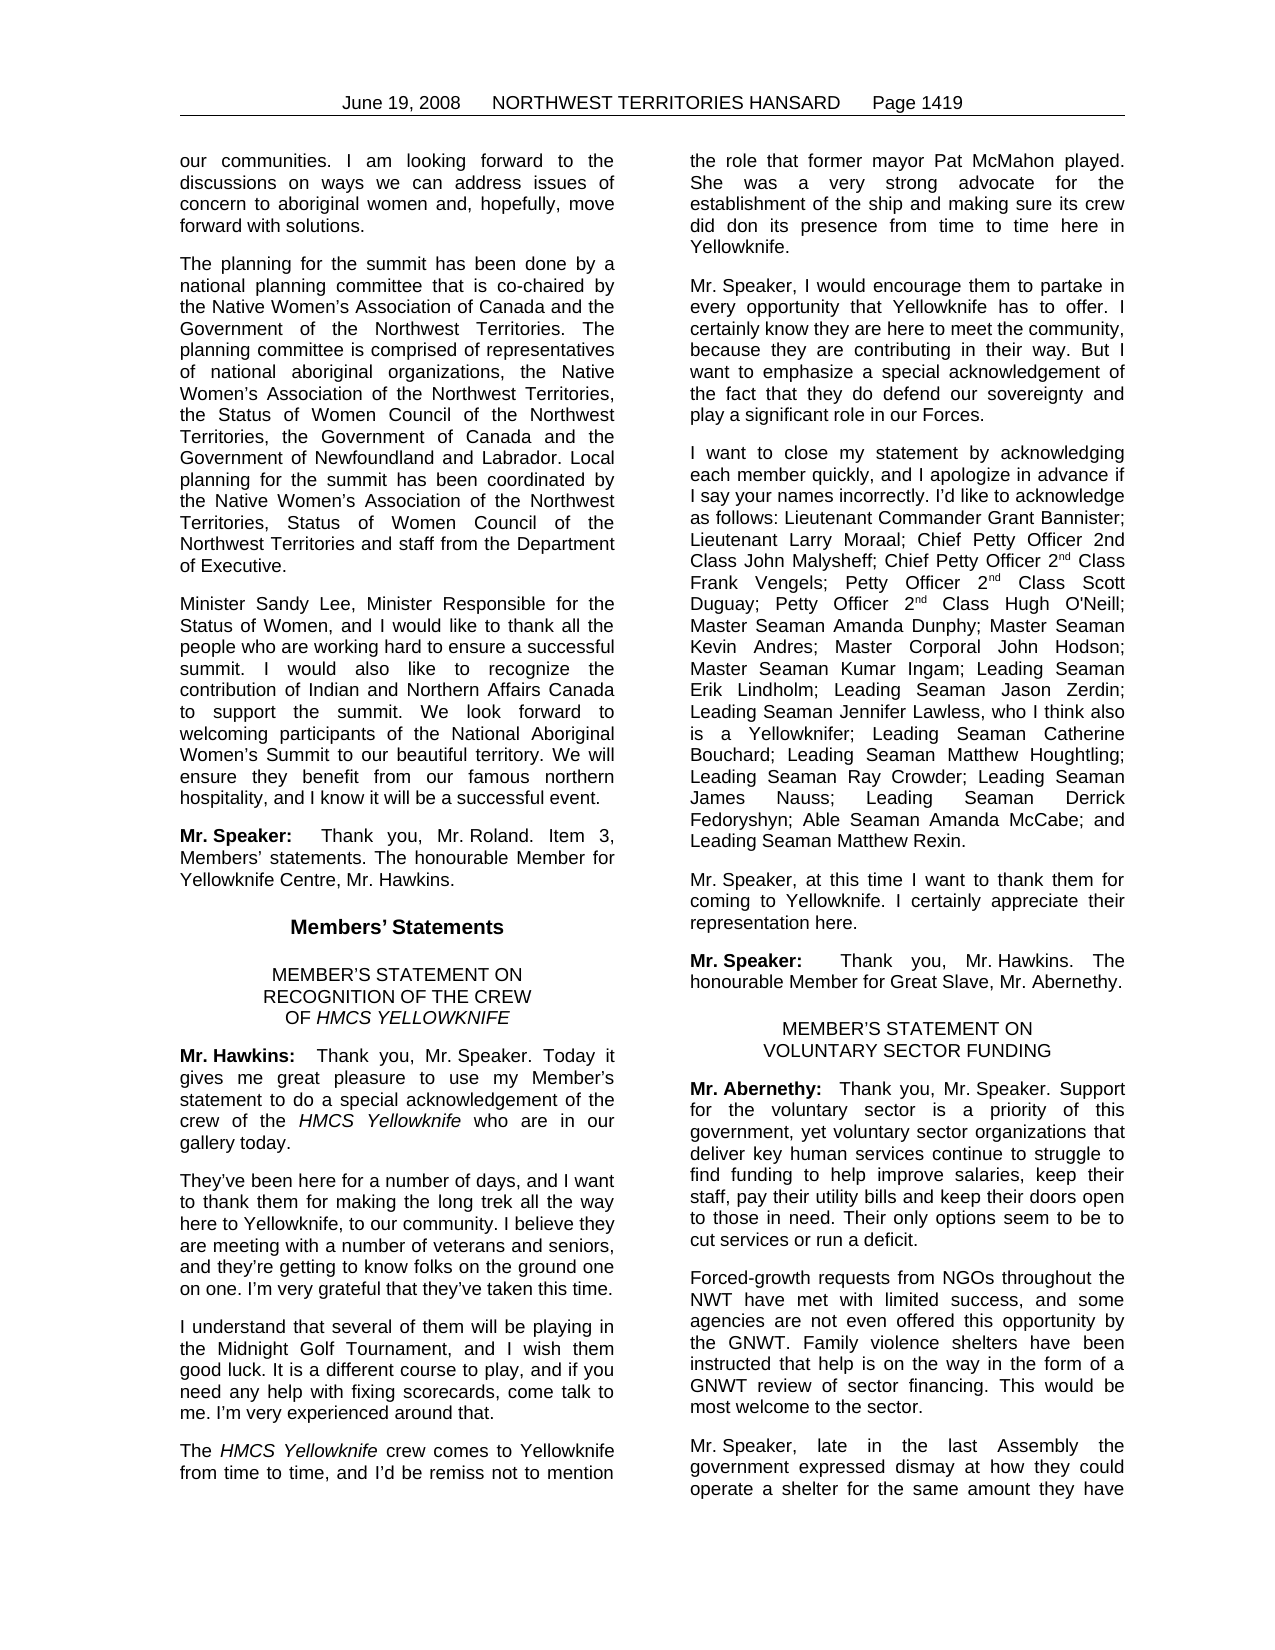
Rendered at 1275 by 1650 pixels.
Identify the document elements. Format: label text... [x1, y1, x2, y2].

text Mr. Hawkins: Thank you, Mr. Speaker. Today it gives me great pleasure to use my Member’s statement to do a special acknowledgement of the crew of the HMCS Yellowknife who are in our gallery today. [179, 1045, 615, 1153]
text I want to close my statement by acknowledging each member quickly, and I apologize in advance if I say your names incorrectly. I’d like to acknowledge as follows: Lieutenant Commander Grant Bannister; Lieutenant Larry Moraal; Chief Petty Officer 2nd Class John Malysheff; Chief Petty Officer 2nd Class Frank Vengels; Petty Officer 2nd Class Scott Duguay; Petty Officer 2nd Class Hugh O'Neill; Master Seaman Amanda Dunphy; Master Seaman Kevin Andres; Master Corporal John Hodson; Master Seaman Kumar Ingam; Leading Seaman Erik Lindholm; Leading Seaman Jason Zerdin; Leading Seaman Jennifer Lawless, who I think also is a Yellowknifer; Leading Seaman Catherine Bouchard; Leading Seaman Matthew Houghtling; Leading Seaman Ray Crowder; Leading Seaman James Nauss; Leading Seaman Derrick Fedoryshyn; Able Seaman Amanda McCabe; and Leading Seaman Matthew Rexin. [690, 442, 1125, 852]
text Minister Sandy Lee, Minister Responsible for the Status of Women, and I would like to thank all the people who are working hard to ensure a successful summit. I would also like to recognize the contribution of Indian and Northern Affairs Canada to support the summit. We look forward to welcoming participants of the National Aboriginal Women’s Summit to our beautiful territory. We will ensure they benefit from our famous northern hospitality, and I know it will be a successful event. [179, 593, 615, 809]
text Mr. Abernethy: Thank you, Mr. Speaker. Support for the voluntary sector is a priority of this government, yet voluntary sector organizations that deliver key human services continue to struggle to find funding to help improve salaries, keep their staff, pay their utility bills and keep their doors open to those in need. Their only options seem to be to cut services or run a deficit. [690, 1078, 1125, 1250]
subtitle Members’ Statements [179, 915, 615, 939]
text I understand that several of them will be playing in the Midnight Golf Tournament, and I wish them good luck. It is a different course to play, and if you need any help with fixing scorecards, come talk to me. I’m very experienced around that. [179, 1316, 615, 1424]
text Mr. Speaker, at this time I want to thank them for coming to Yellowknife. I certainly appreciate their representation here. [690, 868, 1125, 933]
text Mr. Speaker: Thank you, Mr. Roland. Item 3, Members’ statements. The honourable Member for Yellowknife Centre, Mr. Hawkins. [179, 825, 615, 890]
text They’ve been here for a number of days, and I want to thank them for making the long trek all the way here to Yellowknife, to our community. I believe they are meeting with a number of veterans and seniors, and they’re getting to know folks on the ground one on one. I’m very grateful that they’ve taken this time. [179, 1170, 615, 1299]
text Mr. Speaker, I would encourage them to partake in every opportunity that Yellowknife has to offer. I certainly know they are here to meet the community, because they are contributing in their way. But I want to emphasize a special acknowledgement of the fact that they do defend our sovereignty and play a significant role in our Forces. [690, 274, 1125, 425]
text The HMCS Yellowknife crew comes to Yellowknife from time to time, and I’d be remiss not to mention the role that former mayor Pat McMahon played. She was a very strong advocate for the establishment of the ship and making sure its crew did don its presence from time to time here in Yellowknife. [179, 1440, 615, 1483]
subtitle Member’s Statement on Recognition of the Crew of HMCS Yellowknife [179, 964, 615, 1029]
text Mr. Speaker: Thank you, Mr. Hawkins. The honourable Member for Great Slave, Mr. Abernethy. [690, 950, 1125, 993]
text Forced-growth requests from NGOs throughout the NWT have met with limited success, and some agencies are not even offered this opportunity by the GNWT. Family violence shelters have been instructed that help is on the way in the form of a GNWT review of sector financing. This would be most welcome to the sector. [690, 1267, 1125, 1418]
subtitle Member’s Statement on Voluntary Sector Funding [690, 1018, 1125, 1061]
text The HMCS Yellowknife crew comes to Yellowknife from time to time, and I’d be remiss not to mention the role that former mayor Pat McMahon played. She was a very strong advocate for the establishment of the ship and making sure its crew did don its presence from time to time here in Yellowknife. [690, 150, 1125, 258]
text The planning for the summit has been done by a national planning committee that is co-chaired by the Native Women’s Association of Canada and the Government of the Northwest Territories. The planning committee is comprised of representatives of national aboriginal organizations, the Native Women’s Association of the Northwest Territories, the Status of Women Council of the Northwest Territories, the Government of Canada and the Government of Newfoundland and Labrador. Local planning for the summit has been coordinated by the Native Women’s Association of the Northwest Territories, Status of Women Council of the Northwest Territories and staff from the Department of Executive. [179, 253, 615, 576]
